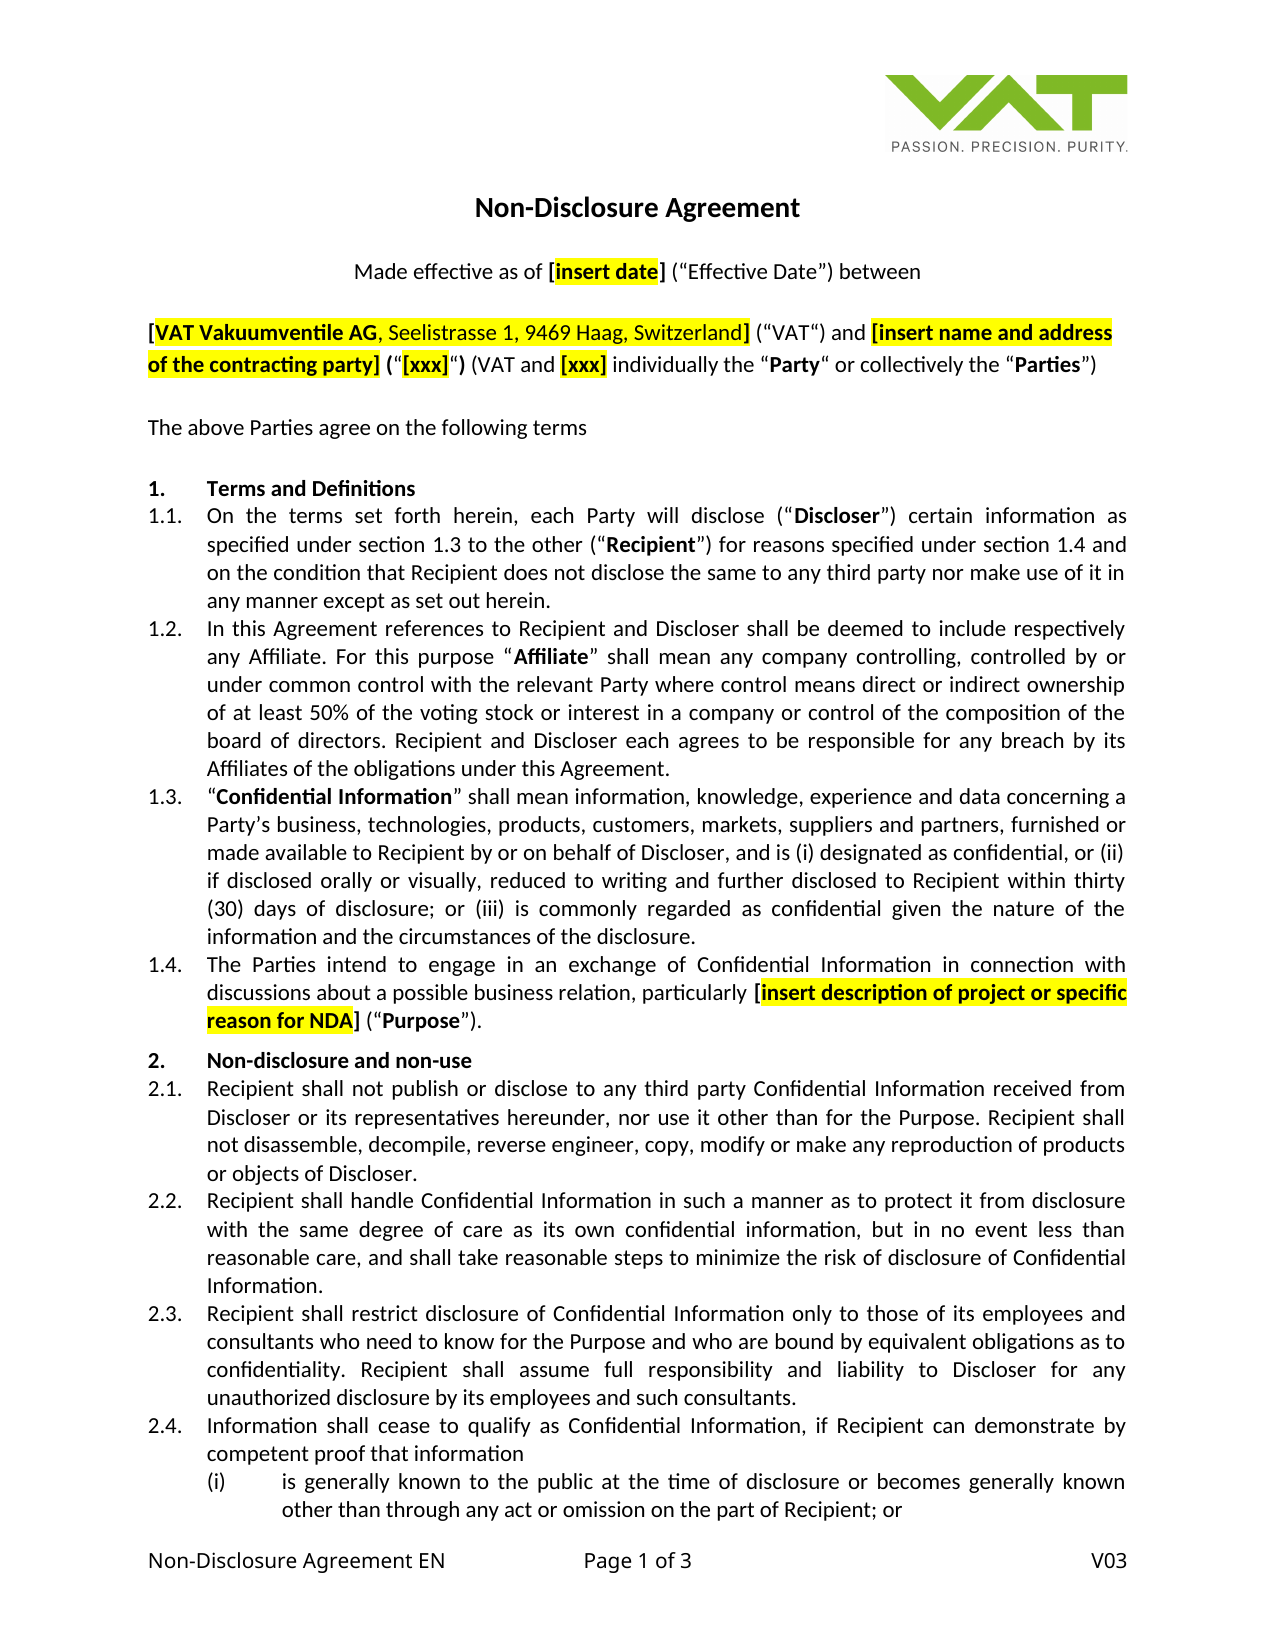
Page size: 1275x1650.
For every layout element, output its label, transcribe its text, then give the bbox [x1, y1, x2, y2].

text Made effective as of [insert date] (“Effective Date”) between [148, 257, 1127, 285]
list Terms and Definitions [148, 474, 1127, 502]
text [VAT Vakuumventile AG, Seelistrasse 1, 9469 Haag, Switzerland] (“VAT“) and [insert name and address of the contracting party] (“[xxx]“) (VAT and [xxx] individually the “Party“ or collectively the “Parties”) [148, 318, 1127, 378]
text Non-Disclosure Agreement [148, 189, 1127, 224]
picture [884, 75, 1128, 152]
list In this Agreement references to Recipient and Discloser shall be deemed to include respectively any Affiliate. For this purpose “Affiliate” shall mean any company controlling, controlled by or under common control with the relevant Party where control means direct or indirect ownership of at least 50% of the voting stock or interest in a company or control of the composition of the board of directors. Recipient and Discloser each agrees to be responsible for any breach by its Affiliates of the obligations under this Agreement. [148, 614, 1127, 782]
list Information shall cease to qualify as Confidential Information, if Recipient can demonstrate by competent proof that information [148, 1411, 1127, 1467]
list Recipient shall handle Confidential Information in such a manner as to protect it from disclosure with the same degree of care as its own confidential information, but in no event less than reasonable care, and shall take reasonable steps to minimize the risk of disclosure of Confidential Information. [148, 1187, 1127, 1299]
text The above Parties agree on the following terms [148, 413, 1127, 441]
list Non-disclosure and non-use [148, 1047, 1127, 1074]
list Recipient shall restrict disclosure of Confidential Information only to those of its employees and consultants who need to know for the Purpose and who are bound by equivalent obligations as to confidentiality. Recipient shall assume full responsibility and liability to Discloser for any unauthorized disclosure by its employees and such consultants. [148, 1299, 1127, 1411]
list is generally known to the public at the time of disclosure or becomes generally known other than through any act or omission on the part of Recipient; or [207, 1467, 1127, 1523]
list “Confidential Information” shall mean information, knowledge, experience and data concerning a Party’s business, technologies, products, customers, markets, suppliers and partners, furnished or made available to Recipient by or on behalf of Discloser, and is (i) designated as confidential, or (ii) if disclosed orally or visually, reduced to writing and further disclosed to Recipient within thirty (30) days of disclosure; or (iii) is commonly regarded as confidential given the nature of the information and the circumstances of the disclosure. [148, 782, 1127, 950]
list On the terms set forth herein, each Party will disclose (“Discloser”) certain information as specified under section 1.3 to the other (“Recipient”) for reasons specified under section 1.4 and on the condition that Recipient does not disclose the same to any third party nor make use of it in any manner except as set out herein. [148, 502, 1127, 614]
list The Parties intend to engage in an exchange of Confidential Information in connection with discussions about a possible business relation, particularly [insert description of project or specific reason for NDA] (“Purpose”). [148, 950, 1127, 1034]
list Recipient shall not publish or disclose to any third party Confidential Information received from Discloser or its representatives hereunder, nor use it other than for the Purpose. Recipient shall not disassemble, decompile, reverse engineer, copy, modify or make any reproduction of products or objects of Discloser. [148, 1074, 1127, 1187]
